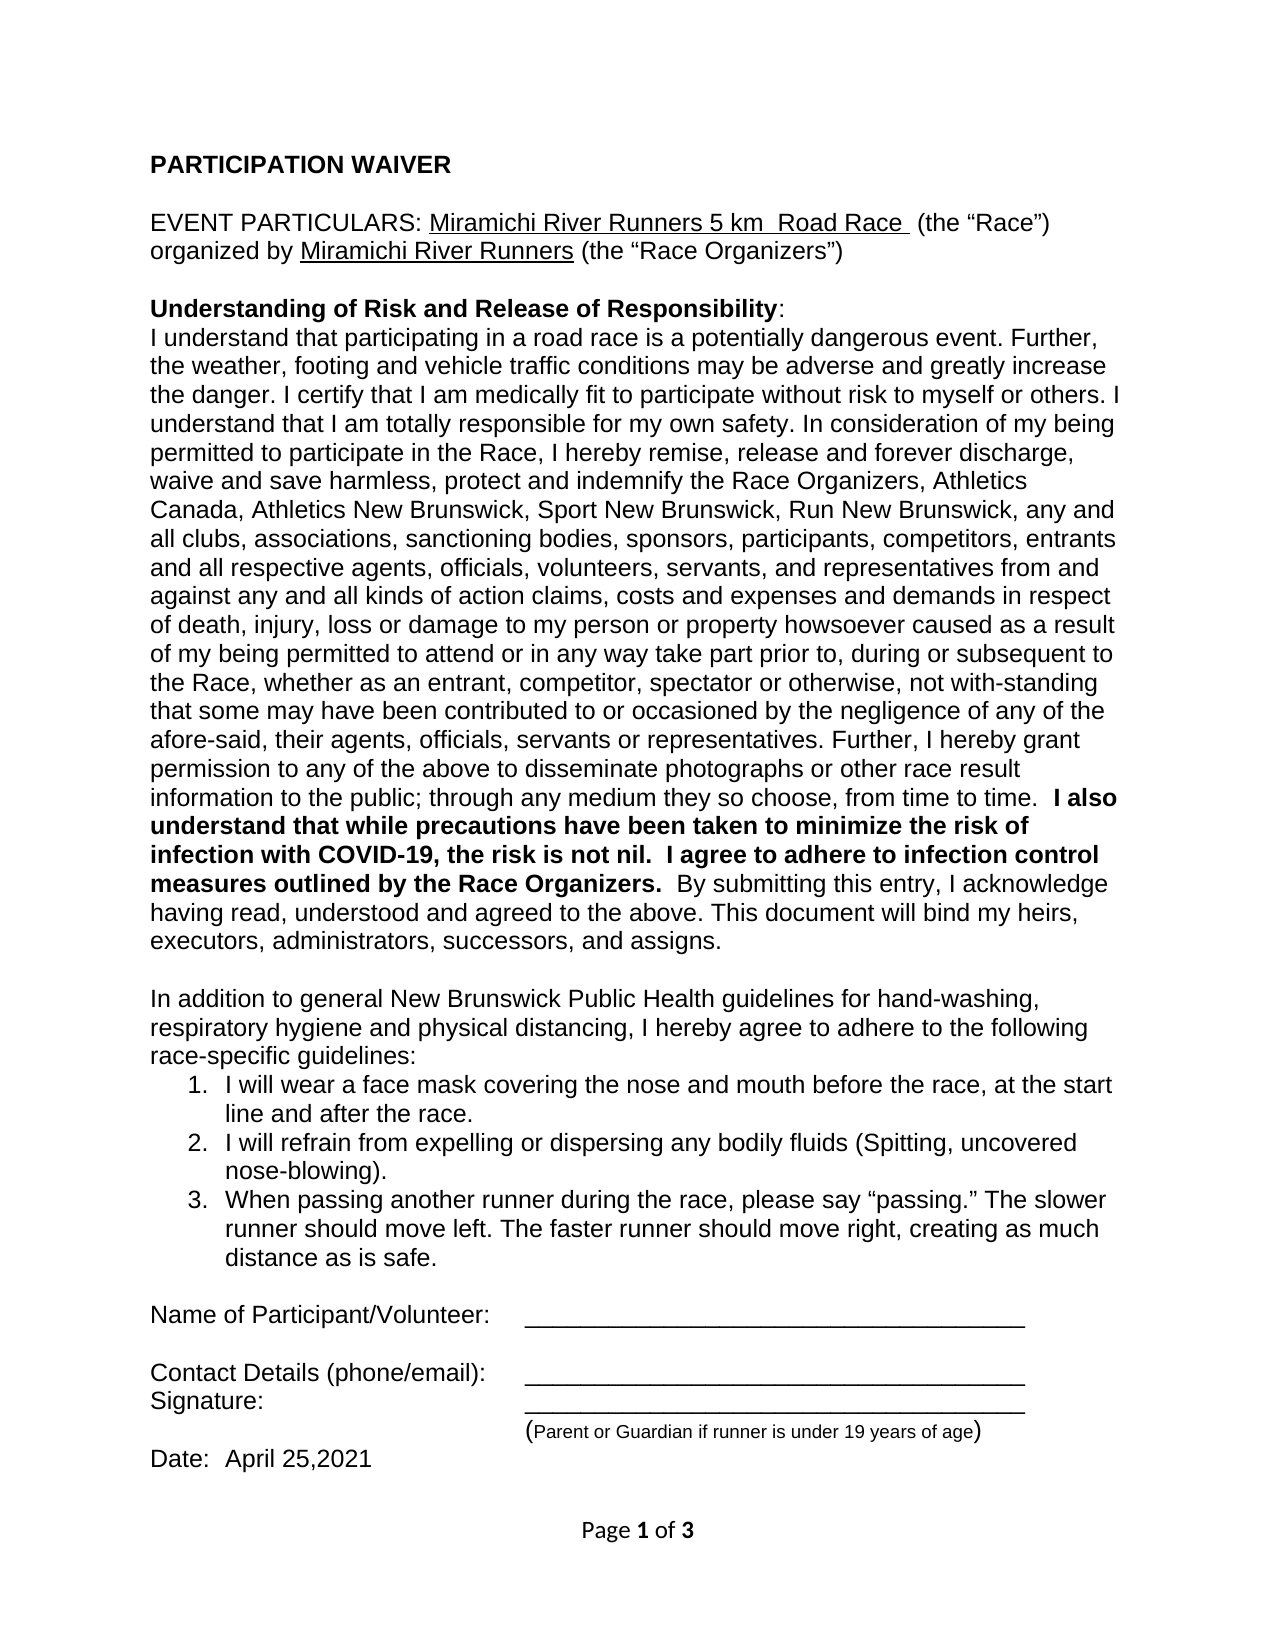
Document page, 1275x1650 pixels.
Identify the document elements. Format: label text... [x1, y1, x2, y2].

text PARTICIPATION WAIVER [150, 150, 1125, 179]
text Signature: ____________________________________ [150, 1386, 1125, 1415]
text EVENT PARTICULARS: Miramichi River Runners 5 km Road Race (the “Race”) organized by Miramichi River Runners (the “Race Organizers”) [150, 207, 1125, 265]
text Name of Participant/Volunteer: ____________________________________ [150, 1300, 1125, 1329]
text In addition to general New Brunswick Public Health guidelines for hand-washing, respiratory hygiene and physical distancing, I hereby agree to adhere to the following race-specific guidelines: [150, 984, 1125, 1070]
text Understanding of Risk and Release of Responsibility: [150, 294, 1125, 322]
text Contact Details (phone/email): ____________________________________ [150, 1357, 1125, 1386]
list When passing another runner during the race, please say “passing.” The slower runner should move left. The faster runner should move right, creating as much distance as is safe. [187, 1185, 1125, 1271]
text I understand that participating in a road race is a potentially dangerous event. Further, the weather, footing and vehicle traffic conditions may be adverse and greatly increase the danger. I certify that I am medically fit to participate without risk to myself or others. I understand that I am totally responsible for my own safety. In consideration of my being permitted to participate in the Race, I hereby remise, release and forever discharge, waive and save harmless, protect and indemnify the Race Organizers, Athletics Canada, Athletics New Brunswick, Sport New Brunswick, Run New Brunswick, any and all clubs, associations, sanctioning bodies, sponsors, participants, competitors, entrants and all respective agents, officials, volunteers, servants, and representatives from and against any and all kinds of action claims, costs and expenses and demands in respect of death, injury, loss or damage to my person or property howsoever caused as a result of my being permitted to attend or in any way take part prior to, during or subsequent to the Race, whether as an entrant, competitor, spectator or otherwise, not with-standing that some may have been contributed to or occasioned by the negligence of any of the afore-said, their agents, officials, servants or representatives. Further, I hereby grant permission to any of the above to disseminate photographs or other race result information to the public; through any medium they so choose, from time to time. I also understand that while precautions have been taken to minimize the risk of infection with COVID-19, the risk is not nil. I agree to adhere to infection control measures outlined by the Race Organizers. By submitting this entry, I acknowledge having read, understood and agreed to the above. This document will bind my heirs, executors, administrators, successors, and assigns. [150, 322, 1125, 955]
text Date: April 25,2021 [150, 1444, 1125, 1472]
list I will refrain from expelling or dispersing any bodily fluids (Spitting, uncovered nose-blowing). [187, 1127, 1125, 1185]
text (Parent or Guardian if runner is under 19 years of age) [450, 1415, 1125, 1444]
list I will wear a face mask covering the nose and mouth before the race, at the start line and after the race. [187, 1070, 1125, 1127]
